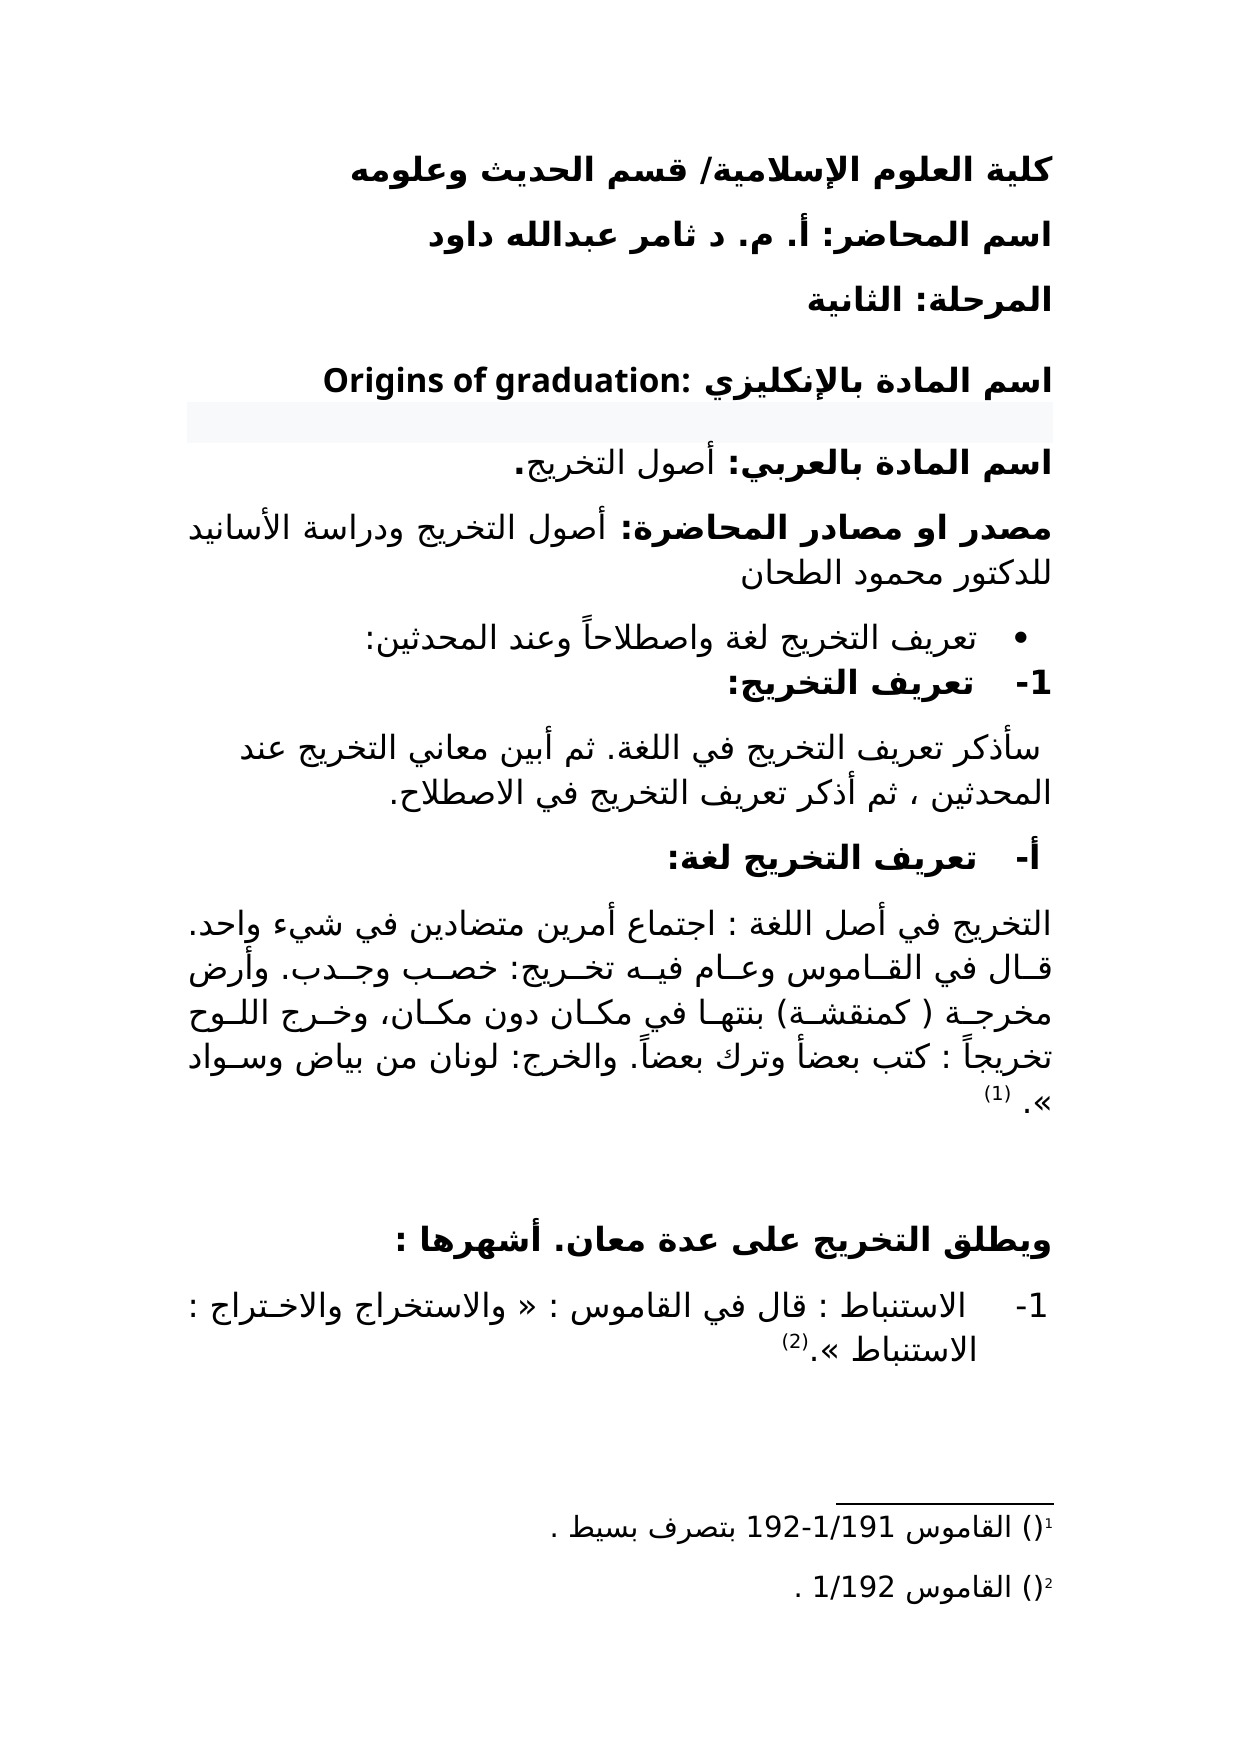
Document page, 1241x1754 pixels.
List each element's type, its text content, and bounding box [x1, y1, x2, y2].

text اسم المحاضر: أ. م. د ثامر عبدالله داود [187, 215, 1053, 254]
text ويطلق التخريج على عدة معان. أشهرها : [187, 1221, 1053, 1259]
text كلية العلوم الإسلامية/ قسم الحديث وعلومه [187, 150, 1053, 189]
text مصدر او مصادر المحاضرة: أصول التخريج ودراسة الأسانيد للدكتور محمود الطحان [187, 508, 1053, 592]
text المرحلة: الثانية [187, 281, 1053, 320]
list تعريف التخريج: [187, 663, 1015, 702]
text اسم المادة بالعربي: أصول التخريج. [187, 443, 1053, 482]
text سأذكر تعريف التخريج في اللغة. ثم أبين معاني التخريج عند المحدثين ، ثم أذكر تعريف التخريج في الاصطلاح. [187, 728, 1053, 812]
text Origins of graduation: اسم المادة بالإنكليزي [187, 346, 1053, 402]
list تعريف التخريج لغة واصطلاحاً وعند المحدثين: [187, 618, 1015, 657]
list تعريف التخريج لغة: [187, 838, 1015, 877]
list الاستنباط : قال في القاموس : « والاستخراج والاختراج : الاستنباط ».() [187, 1286, 1015, 1369]
text التخريج في أصل اللغة : اجتماع أمرين متضادين في شيء واحد. قال في القاموس وعام فيه تخريج: خصب وجدب. وأرض مخرجة ( كمنقشة) بنتها في مكان دون مكان، وخرج اللوح تخريجاً : كتب بعضأ وترك بعضاً. والخرج: لونان من بیاض وسواد ». () [187, 904, 1053, 1121]
